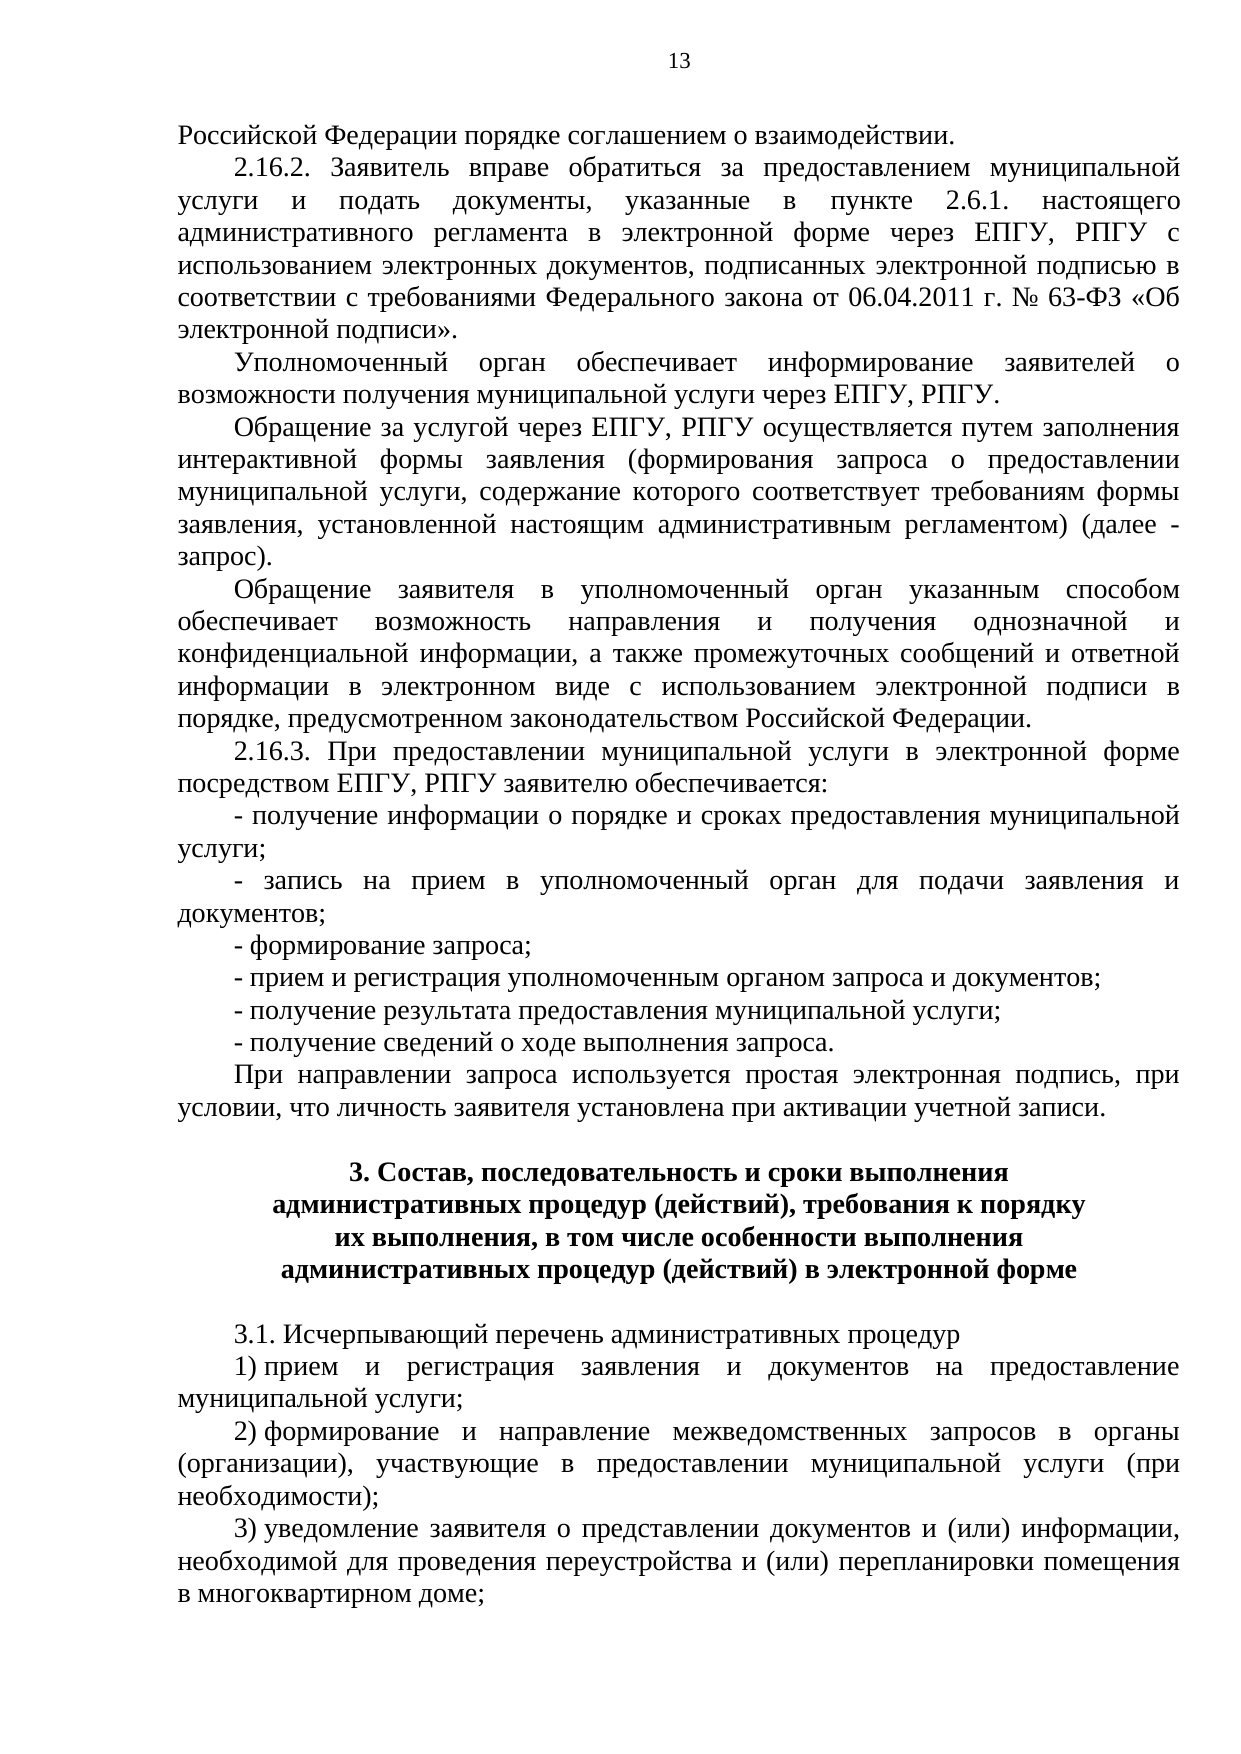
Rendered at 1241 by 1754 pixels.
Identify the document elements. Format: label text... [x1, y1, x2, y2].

text Уполномоченный орган обеспечивает информирование заявителей о возможности получения муниципальной услуги через ЕПГУ, РПГУ. [177, 345, 1181, 410]
text - формирование запроса; [177, 928, 1181, 960]
text 3) уведомление заявителя о представлении документов и (или) информации, необходимой для проведения переустройства и (или) перепланировки помещения в многоквартирном доме; [177, 1511, 1181, 1608]
text Обращение заявителя в уполномоченный орган указанным способом обеспечивает возможность направления и получения однозначной и конфиденциальной информации, а также промежуточных сообщений и ответной информации в электронном виде с использованием электронной подписи в порядке, предусмотренном законодательством Российской Федерации. [177, 572, 1181, 734]
text Обращение за услугой через ЕПГУ, РПГУ осуществляется путем заполнения интерактивной формы заявления (формирования запроса о предоставлении муниципальной услуги, содержание которого соответствует требованиям формы заявления, установленной настоящим административным регламентом) (далее - запрос). [177, 410, 1181, 572]
title административных процедур (действий) в электронной форме [177, 1252, 1181, 1284]
text - получение сведений о ходе выполнения запроса. [177, 1025, 1181, 1058]
text 1) прием и регистрация заявления и документов на предоставление муниципальной услуги; [177, 1349, 1181, 1414]
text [177, 118, 1181, 151]
text 2.16.2. Заявитель вправе обратиться за предоставлением муниципальной услуги и подать документы, указанные в пункте 2.6.1. настоящего административного регламента в электронной форме через ЕПГУ, РПГУ с использованием электронных документов, подписанных электронной подписью в соответствии с требованиями Федерального закона от 06.04.2011 г. № 63-ФЗ «Об электронной подписи». [177, 151, 1181, 345]
title административных процедур (действий), требования к порядку [177, 1187, 1181, 1219]
text 2.16.3. При предоставлении муниципальной услуги в электронной форме посредством ЕПГУ, РПГУ заявителю обеспечивается: [177, 734, 1181, 798]
text - получение результата предоставления муниципальной услуги; [177, 993, 1181, 1025]
title их выполнения, в том числе особенности выполнения [177, 1219, 1181, 1252]
text - запись на прием в уполномоченный орган для подачи заявления и документов; [177, 863, 1181, 928]
text 3.1. Исчерпывающий перечень административных процедур [177, 1317, 1181, 1349]
text При направлении запроса используется простая электронная подпись, при условии, что личность заявителя установлена при активации учетной записи. [177, 1058, 1181, 1122]
text - получение информации о порядке и сроках предоставления муниципальной услуги; [177, 798, 1181, 863]
title 3. Состав, последовательность и сроки выполнения [177, 1155, 1181, 1187]
text 2) формирование и направление межведомственных запросов в органы (организации), участвующие в предоставлении муниципальной услуги (при необходимости); [177, 1414, 1181, 1511]
text - прием и регистрация уполномоченным органом запроса и документов; [177, 960, 1181, 993]
